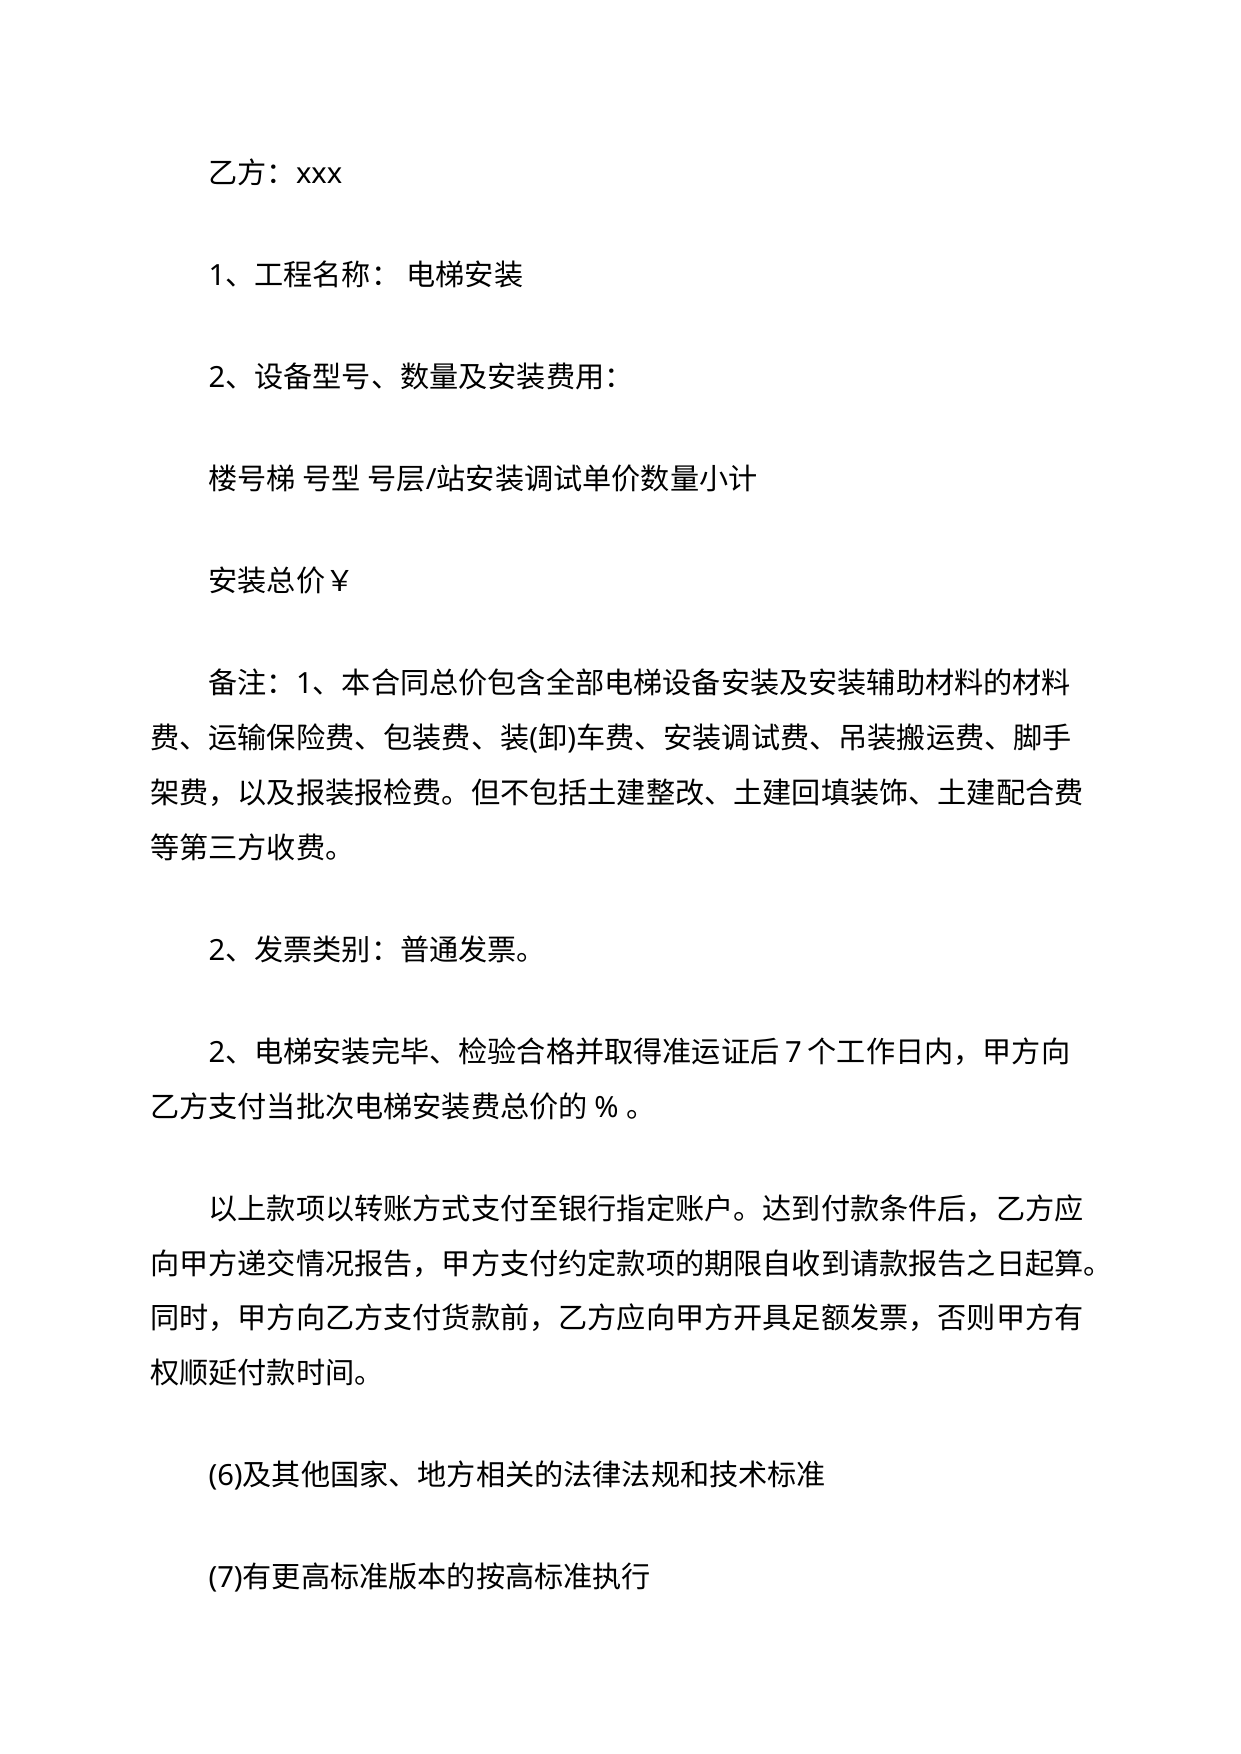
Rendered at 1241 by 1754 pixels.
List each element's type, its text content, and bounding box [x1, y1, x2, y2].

text (6)及其他国家、地方相关的法律法规和技术标准 [150, 1452, 1090, 1494]
text 备注：1、本合同总价包含全部电梯设备安装及安装辅助材料的材料费、运输保险费、包装费、装(卸)车费、安装调试费、吊装搬运费、脚手架费，以及报装报检费。但不包括土建整改、土建回填装饰、土建配合费等第三方收费。 [150, 660, 1090, 867]
text 2、发票类别：普通发票。 [150, 926, 1090, 969]
text 2、设备型号、数量及安装费用： [150, 354, 1090, 396]
text 楼号梯 号型 号层/站安装调试单价数量小计 [150, 456, 1090, 498]
text 安装总价￥ [150, 558, 1090, 600]
text 1、工程名称： 电梯安装 [150, 252, 1090, 294]
text 2、电梯安装完毕、检验合格并取得准运证后7个工作日内，甲方向乙方支付当批次电梯安装费总价的 % 。 [150, 1028, 1090, 1126]
text (7)有更高标准版本的按高标准执行 [150, 1554, 1090, 1596]
text 以上款项以转账方式支付至银行指定账户。达到付款条件后，乙方应向甲方递交情况报告，甲方支付约定款项的期限自收到请款报告之日起算。同时，甲方向乙方支付货款前，乙方应向甲方开具足额发票，否则甲方有权顺延付款时间。 [150, 1185, 1090, 1392]
text 乙方：xxx [150, 150, 1090, 192]
